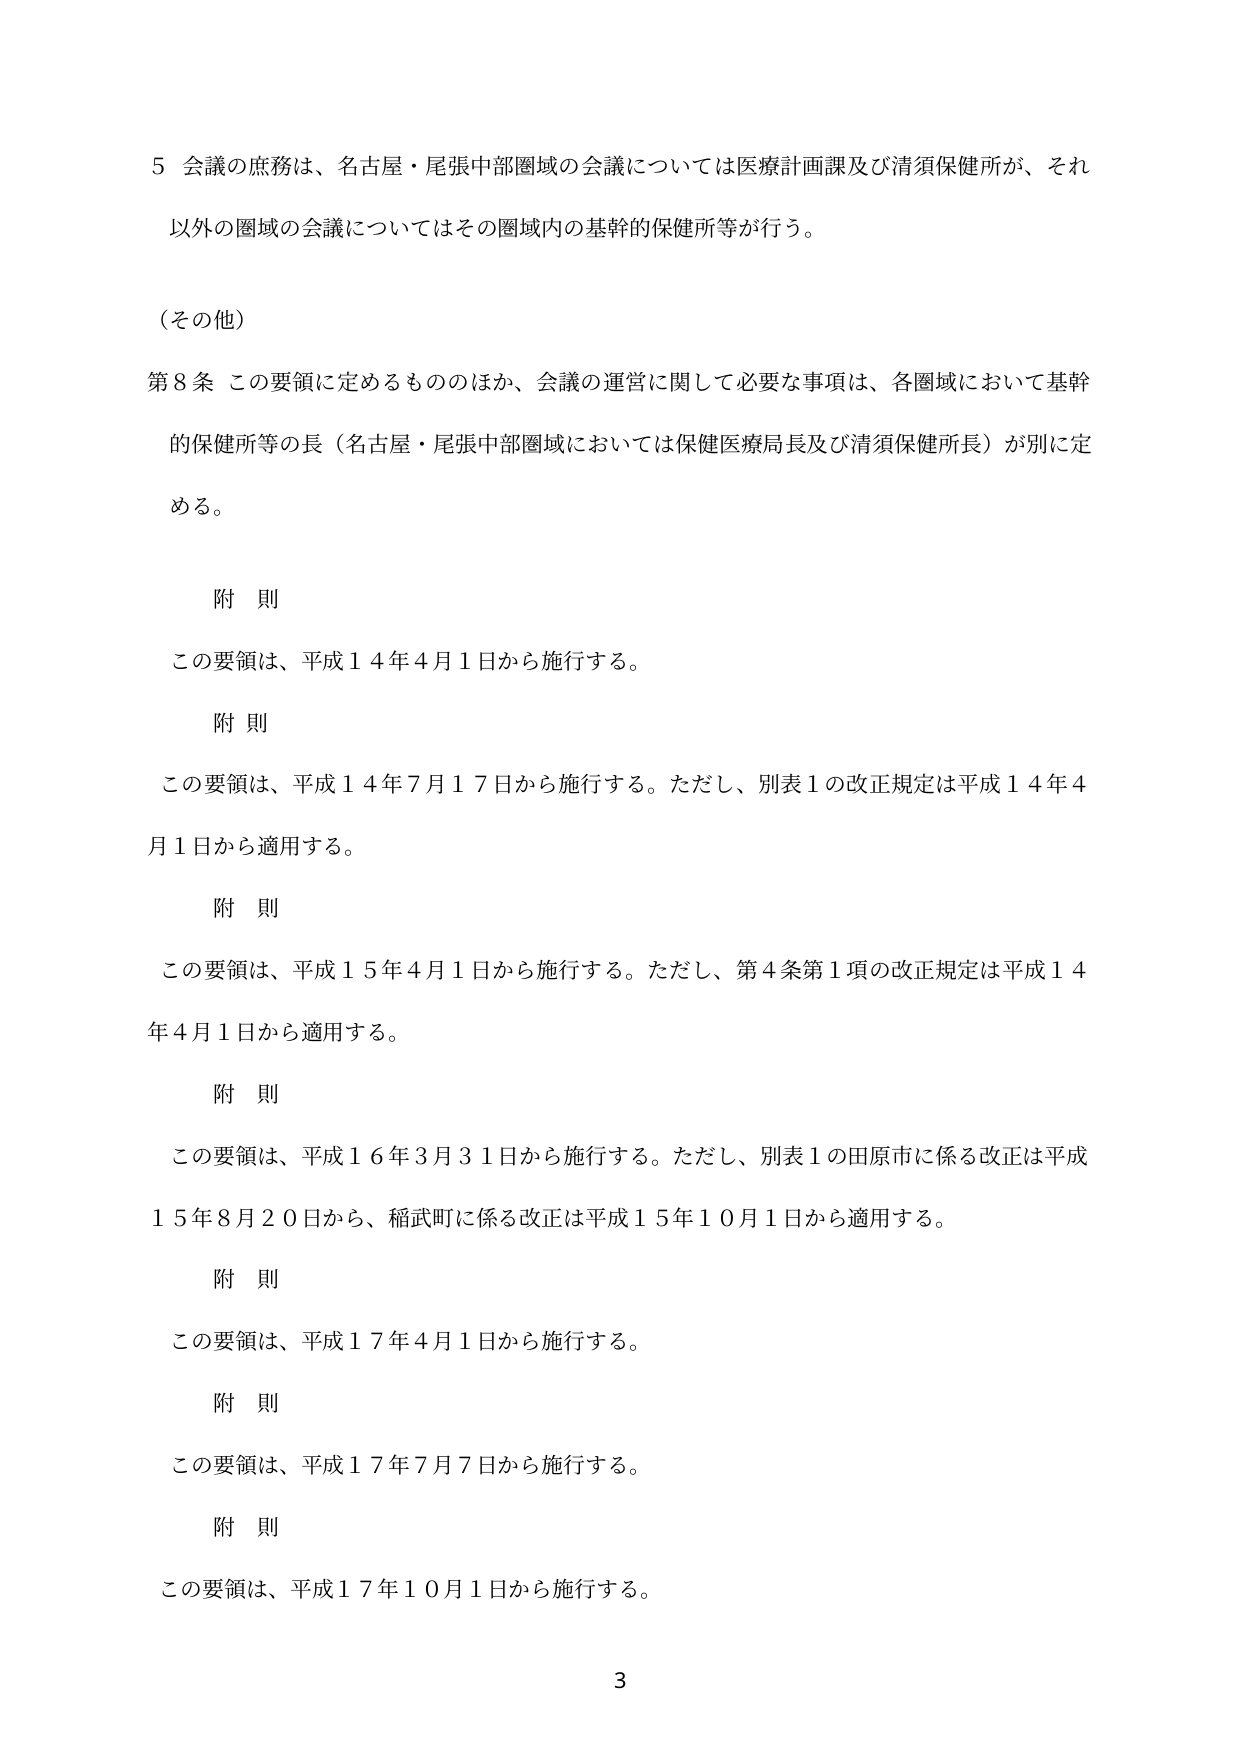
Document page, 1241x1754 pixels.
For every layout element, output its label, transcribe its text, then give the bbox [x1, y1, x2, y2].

text 附 則 [148, 567, 1092, 629]
text 附 則 [148, 1247, 1092, 1309]
text 附 則 [148, 691, 1092, 752]
text 附 則 [148, 876, 1092, 938]
text ５ 会議の庶務は、名古屋・尾張中部圏域の会議については医療計画課及び清須保健所が、それ以外の圏域の会議についてはその圏域内の基幹的保健所等が行う。 [148, 134, 1092, 257]
text この要領は、平成１７年４月１日から施行する。 [148, 1309, 1092, 1371]
text （その他） [148, 288, 1092, 350]
text この要領は、平成１７年１０月１日から施行する。 [148, 1557, 1092, 1619]
text この要領は、平成１４年７月１７日から施行する。ただし、別表１の改正規定は平成１４年４月１日から適用する。 [148, 752, 1092, 876]
text 附 則 [148, 1371, 1092, 1433]
text この要領は、平成１５年４月１日から施行する。ただし、第４条第１項の改正規定は平成１４年４月１日から適用する。 [148, 938, 1092, 1062]
text 第８条 この要領に定めるもののほか、会議の運営に関して必要な事項は、各圏域において基幹的保健所等の長（名古屋・尾張中部圏域においては保健医療局長及び清須保健所長）が別に定める。 [148, 350, 1092, 536]
text 附 則 [148, 1495, 1092, 1557]
text 附 則 [148, 1062, 1092, 1124]
text この要領は、平成１６年３月３１日から施行する。ただし、別表１の田原市に係る改正は平成１５年８月２０日から、稲武町に係る改正は平成１５年１０月１日から適用する。 [148, 1124, 1092, 1247]
text この要領は、平成１７年７月７日から施行する。 [148, 1433, 1092, 1495]
text この要領は、平成１４年４月１日から施行する。 [148, 629, 1092, 691]
